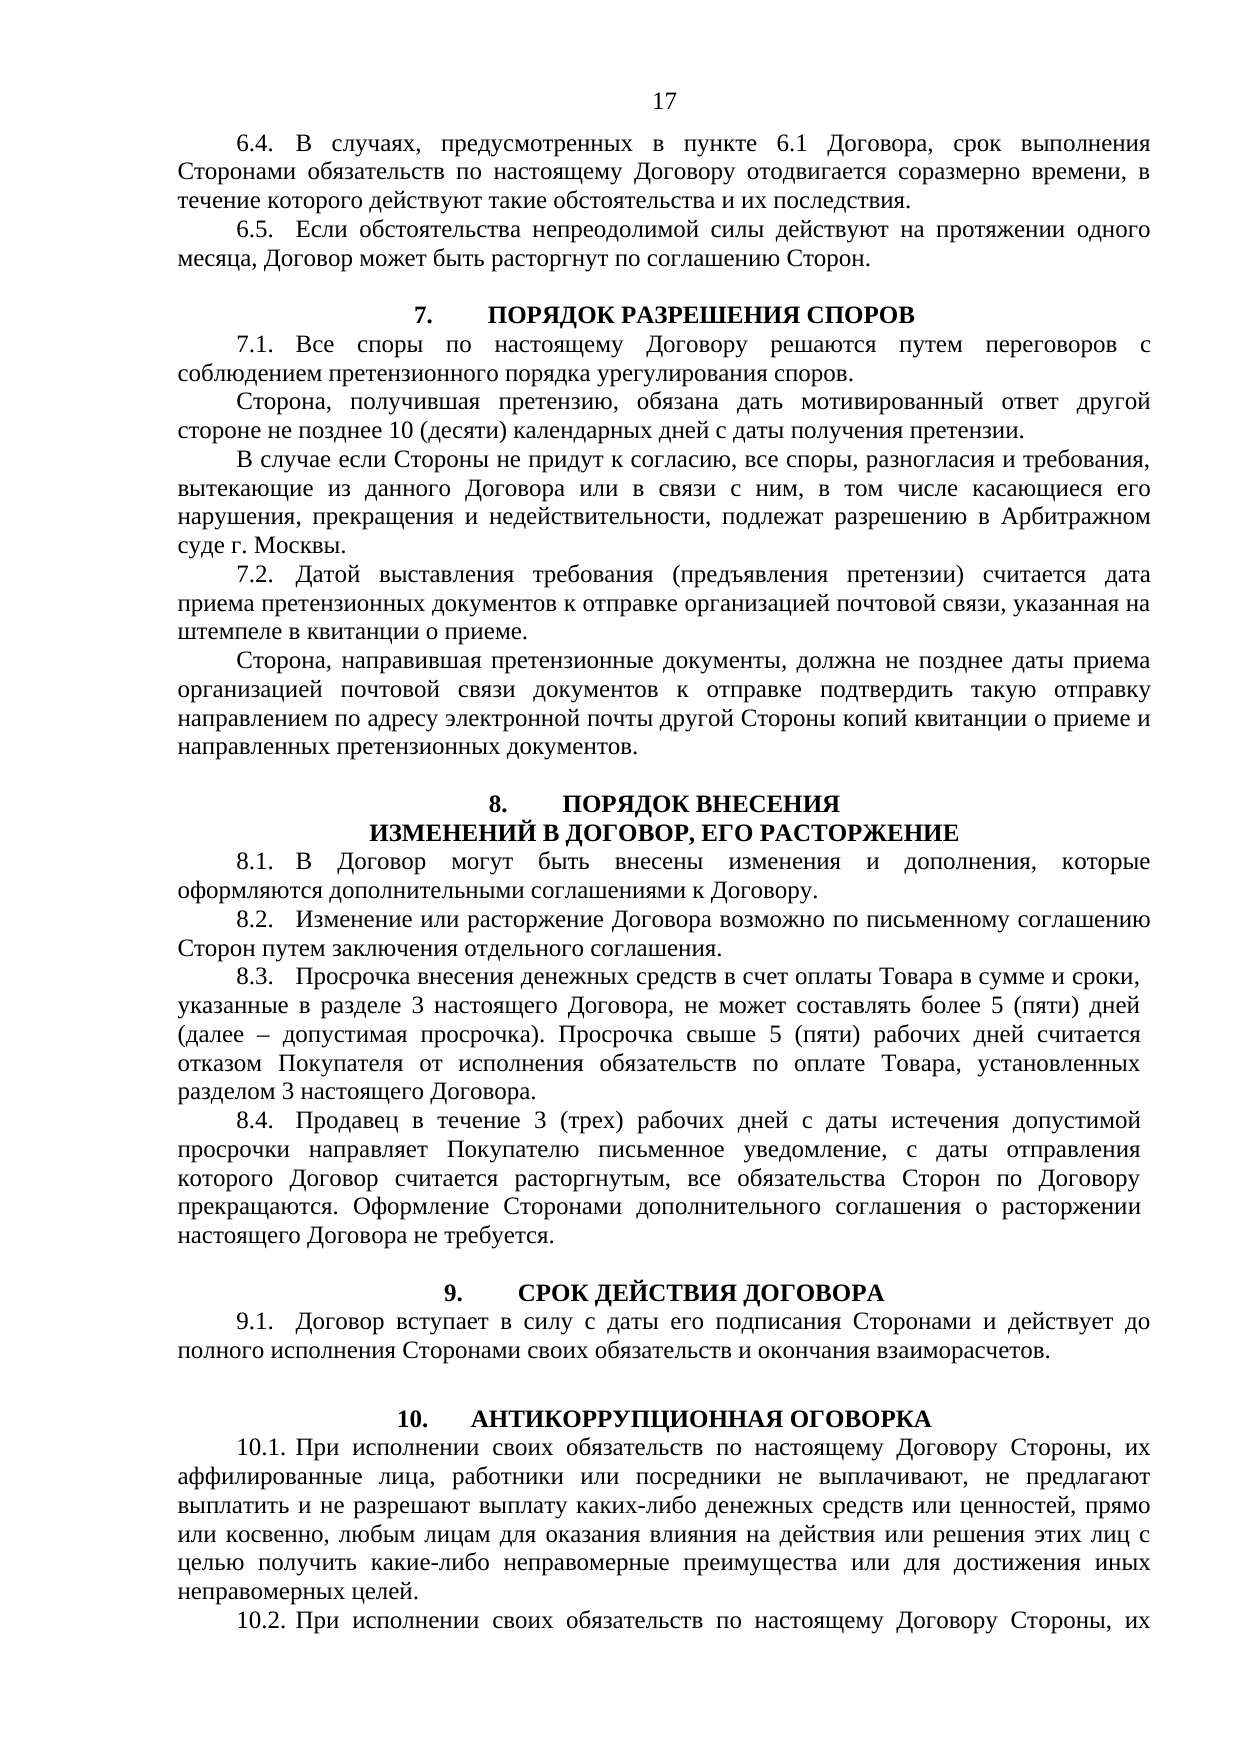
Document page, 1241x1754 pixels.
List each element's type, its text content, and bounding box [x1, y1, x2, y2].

list При исполнении своих обязательств по настоящему Договору Стороны, их аффилированные лица, работники или посредники не выплачивают, не предлагают выплатить и не разрешают выплату каких-либо денежных средств или ценностей, прямо или косвенно, любым лицам для оказания влияния на действия или решения этих лиц с целью получить какие-либо неправомерные преимущества или для достижения иных неправомерных целей. [177, 1432, 1152, 1605]
list Продавец в течение 3 (трех) рабочих дней с даты истечения допустимой просрочки направляет Покупателю письменное уведомление, с даты отправления которого Договор считается расторгнутым, все обязательства Сторон по Договору прекращаются. Оформление Сторонами дополнительного соглашения о расторжении настоящего Договора не требуется. [177, 1105, 1141, 1249]
list Все споры по настоящему Договору решаются путем переговоров с соблюдением претензионного порядка урегулирования споров. [177, 329, 1152, 386]
list Если обстоятельства непреодолимой силы действуют на протяжении одного месяца, Договор может быть расторгнут по соглашению Сторон. [177, 214, 1152, 271]
list В случаях, предусмотренных в пункте 6.1 Договора, срок выполнения Сторонами обязательств по настоящему Договору отодвигается соразмерно времени, в течение которого действуют такие обстоятельства и их последствия. [177, 128, 1152, 214]
text ИЗМЕНЕНИЙ В ДОГОВОР, ЕГО РАСТОРЖЕНИЕ [177, 818, 1152, 846]
list ПОРЯДОК РАЗРЕШЕНИЯ СПОРОВ [177, 300, 1152, 329]
list Просрочка внесения денежных средств в счет оплаты Товара в сумме и сроки, указанные в разделе 3 настоящего Договора, не может составлять более 5 (пяти) дней (далее – допустимая просрочка). Просрочка свыше 5 (пяти) рабочих дней считается отказом Покупателя от исполнения обязательств по оплате Товара, установленных разделом 3 настоящего Договора. [177, 961, 1141, 1105]
list АНТИКОРРУПЦИОННАЯ ОГОВОРКА [177, 1404, 1152, 1432]
text Сторона, получившая претензию, обязана дать мотивированный ответ другой стороне не позднее 10 (десяти) календарных дней с даты получения претензии. [177, 386, 1152, 444]
list ПОРЯДОК ВНЕСЕНИЯ [177, 789, 1152, 818]
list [177, 1605, 1152, 1634]
list Договор вступает в силу с даты его подписания Сторонами и действует до полного исполнения Сторонами своих обязательств и окончания взаиморасчетов. [177, 1306, 1152, 1364]
list В Договор могут быть внесены изменения и дополнения, которые оформляются дополнительными соглашениями к Договору. [177, 846, 1152, 904]
list Изменение или расторжение Договора возможно по письменному соглашению Сторон путем заключения отдельного соглашения. [177, 904, 1152, 961]
text Сторона, направившая претензионные документы, должна не позднее даты приема организацией почтовой связи документов к отправке подтвердить такую отправку направлением по адресу электронной почты другой Стороны копий квитанции о приеме и направленных претензионных документов. [177, 645, 1152, 760]
list Датой выставления требования (предъявления претензии) считается дата приема претензионных документов к отправке организацией почтовой связи, указанная на штемпеле в квитанции о приеме. [177, 559, 1152, 645]
text В случае если Стороны не придут к согласию, все споры, разногласия и требования, вытекающие из данного Договора или в связи с ним, в том числе касающиеся его нарушения, прекращения и недействительности, подлежат разрешению в Арбитражном суде г. Москвы. [177, 444, 1152, 559]
list СРОК ДЕЙСТВИЯ ДОГОВОРА [177, 1278, 1152, 1306]
